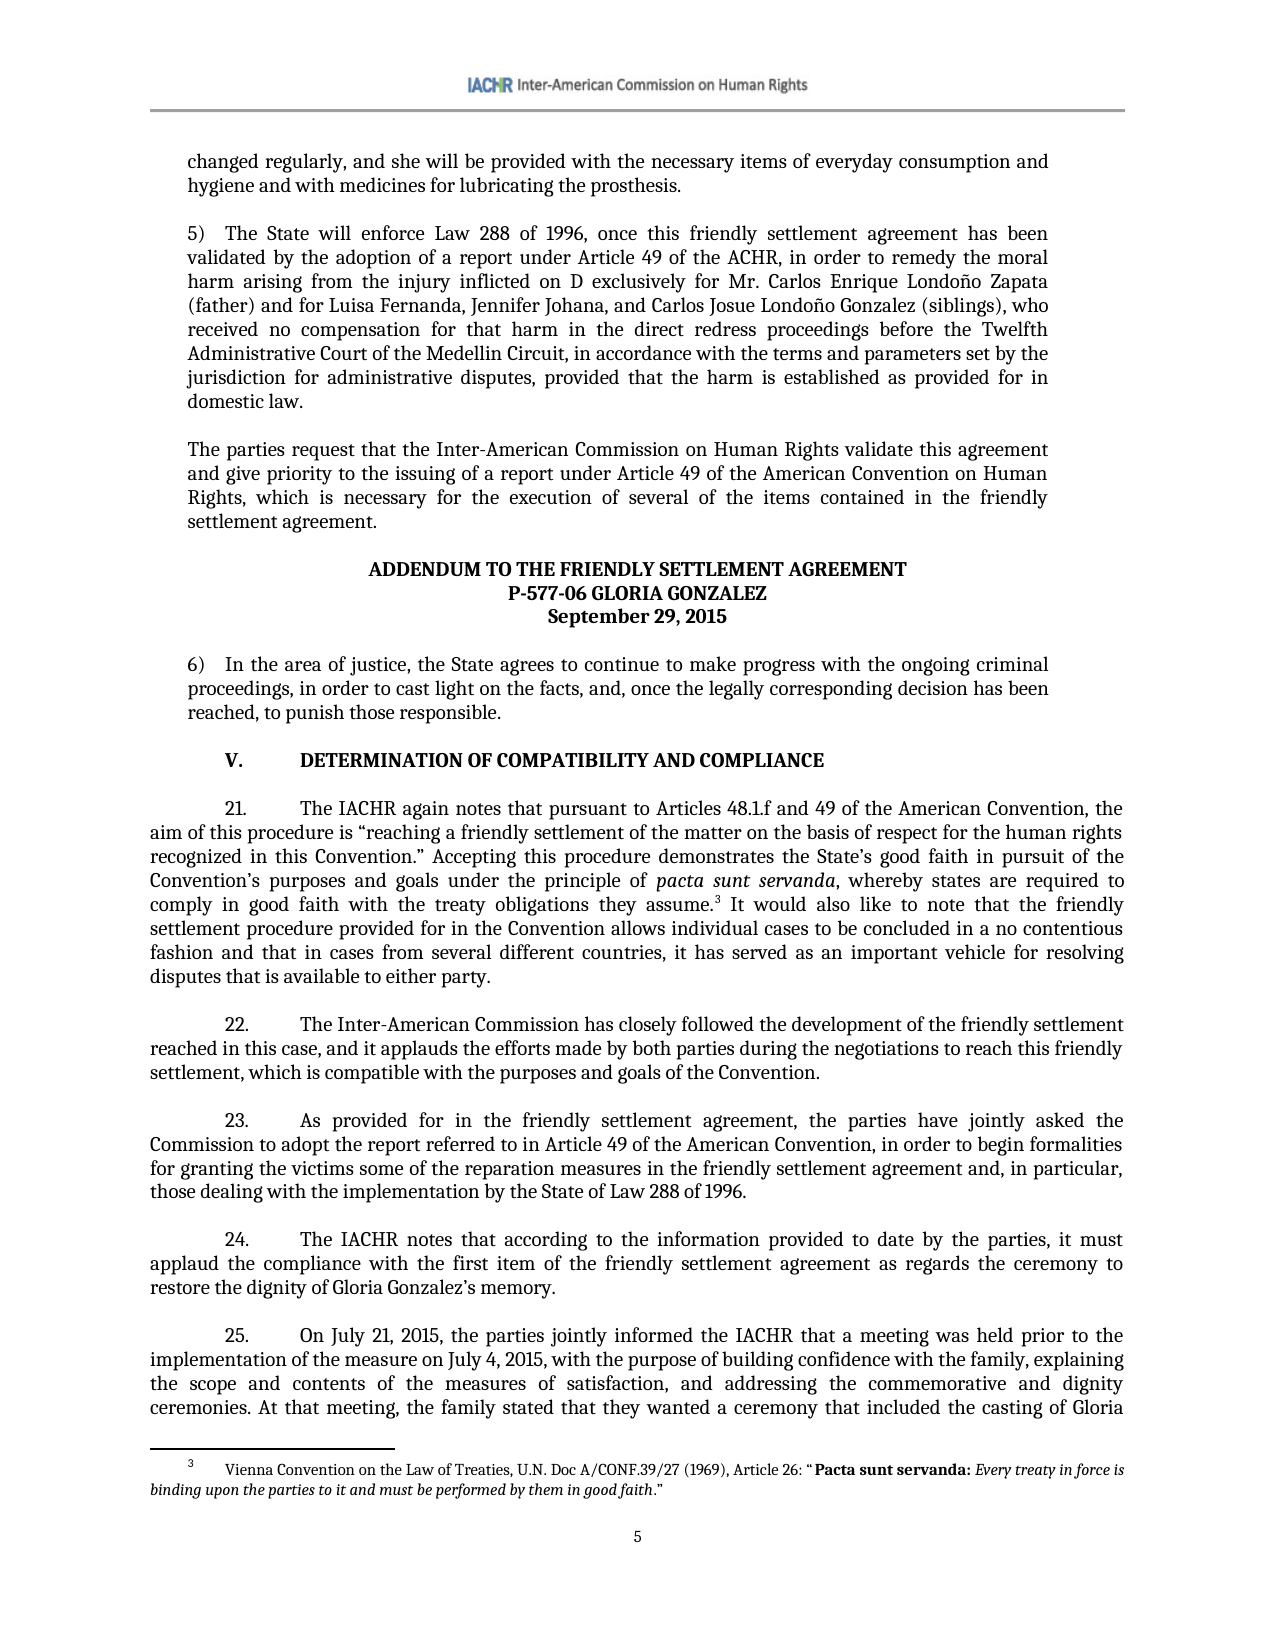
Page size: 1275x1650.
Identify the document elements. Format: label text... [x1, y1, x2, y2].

text ADDENDUM TO THE FRIENDLY SETTLEMENT AGREEMENT [225, 557, 1050, 581]
list The parties request that the Inter-American Commission on Human Rights validate this agreement and give priority to the issuing of a report under Article 49 of the American Convention on Human Rights, which is necessary for the execution of several of the items contained in the friendly settlement agreement. [187, 437, 1050, 533]
list As provided for in the friendly settlement agreement, the parties have jointly asked the Commission to adopt the report referred to in Article 49 of the American Convention, in order to begin formalities for granting the victims some of the reparation measures in the friendly settlement agreement and, in particular, those dealing with the implementation by the State of Law 288 of 1996. [150, 1108, 1125, 1204]
text V. DETERMINATION OF COMPATIBILITY AND COMPLIANCE [225, 749, 1125, 773]
list In the area of justice, the State agrees to continue to make progress with the ongoing criminal proceedings, in order to cast light on the facts, and, once the legally corresponding decision has been reached, to punish those responsible. [187, 653, 1050, 725]
text September 29, 2015 [225, 605, 1050, 629]
list The IACHR again notes that pursuant to Articles 48.1.f and 49 of the American Convention, the aim of this procedure is “reaching a friendly settlement of the matter on the basis of respect for the human rights recognized in this Convention.” Accepting this procedure demonstrates the State’s good faith in pursuit of the Convention’s purposes and goals under the principle of pacta sunt servanda, whereby states are required to comply in good faith with the treaty obligations they assume. It would also like to note that the friendly settlement procedure provided for in the Convention allows individual cases to be concluded in a no contentious fashion and that in cases from several different countries, it has served as an important vehicle for resolving disputes that is available to either party. [150, 797, 1125, 988]
list The IACHR notes that according to the information provided to date by the parties, it must applaud the compliance with the first item of the friendly settlement agreement as regards the ceremony to restore the dignity of Gloria Gonzalez’s memory. [150, 1228, 1125, 1300]
text P-577-06 GLORIA GONZALEZ [225, 581, 1050, 605]
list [187, 150, 1050, 198]
picture [456, 75, 819, 95]
list The Inter-American Commission has closely followed the development of the friendly settlement reached in this case, and it applauds the efforts made by both parties during the negotiations to reach this friendly settlement, which is compatible with the purposes and goals of the Convention. [150, 1012, 1125, 1084]
list The State will enforce Law 288 of 1996, once this friendly settlement agreement has been validated by the adoption of a report under Article 49 of the ACHR, in order to remedy the moral harm arising from the injury inflicted on D exclusively for Mr. Carlos Enrique Londoño Zapata (father) and for Luisa Fernanda, Jennifer Johana, and Carlos Josue Londoño Gonzalez (siblings), who received no compensation for that harm in the direct redress proceedings before the Twelfth Administrative Court of the Medellin Circuit, in accordance with the terms and parameters set by the jurisdiction for administrative disputes, provided that the harm is established as provided for in domestic law. [187, 222, 1050, 413]
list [150, 1324, 1125, 1420]
